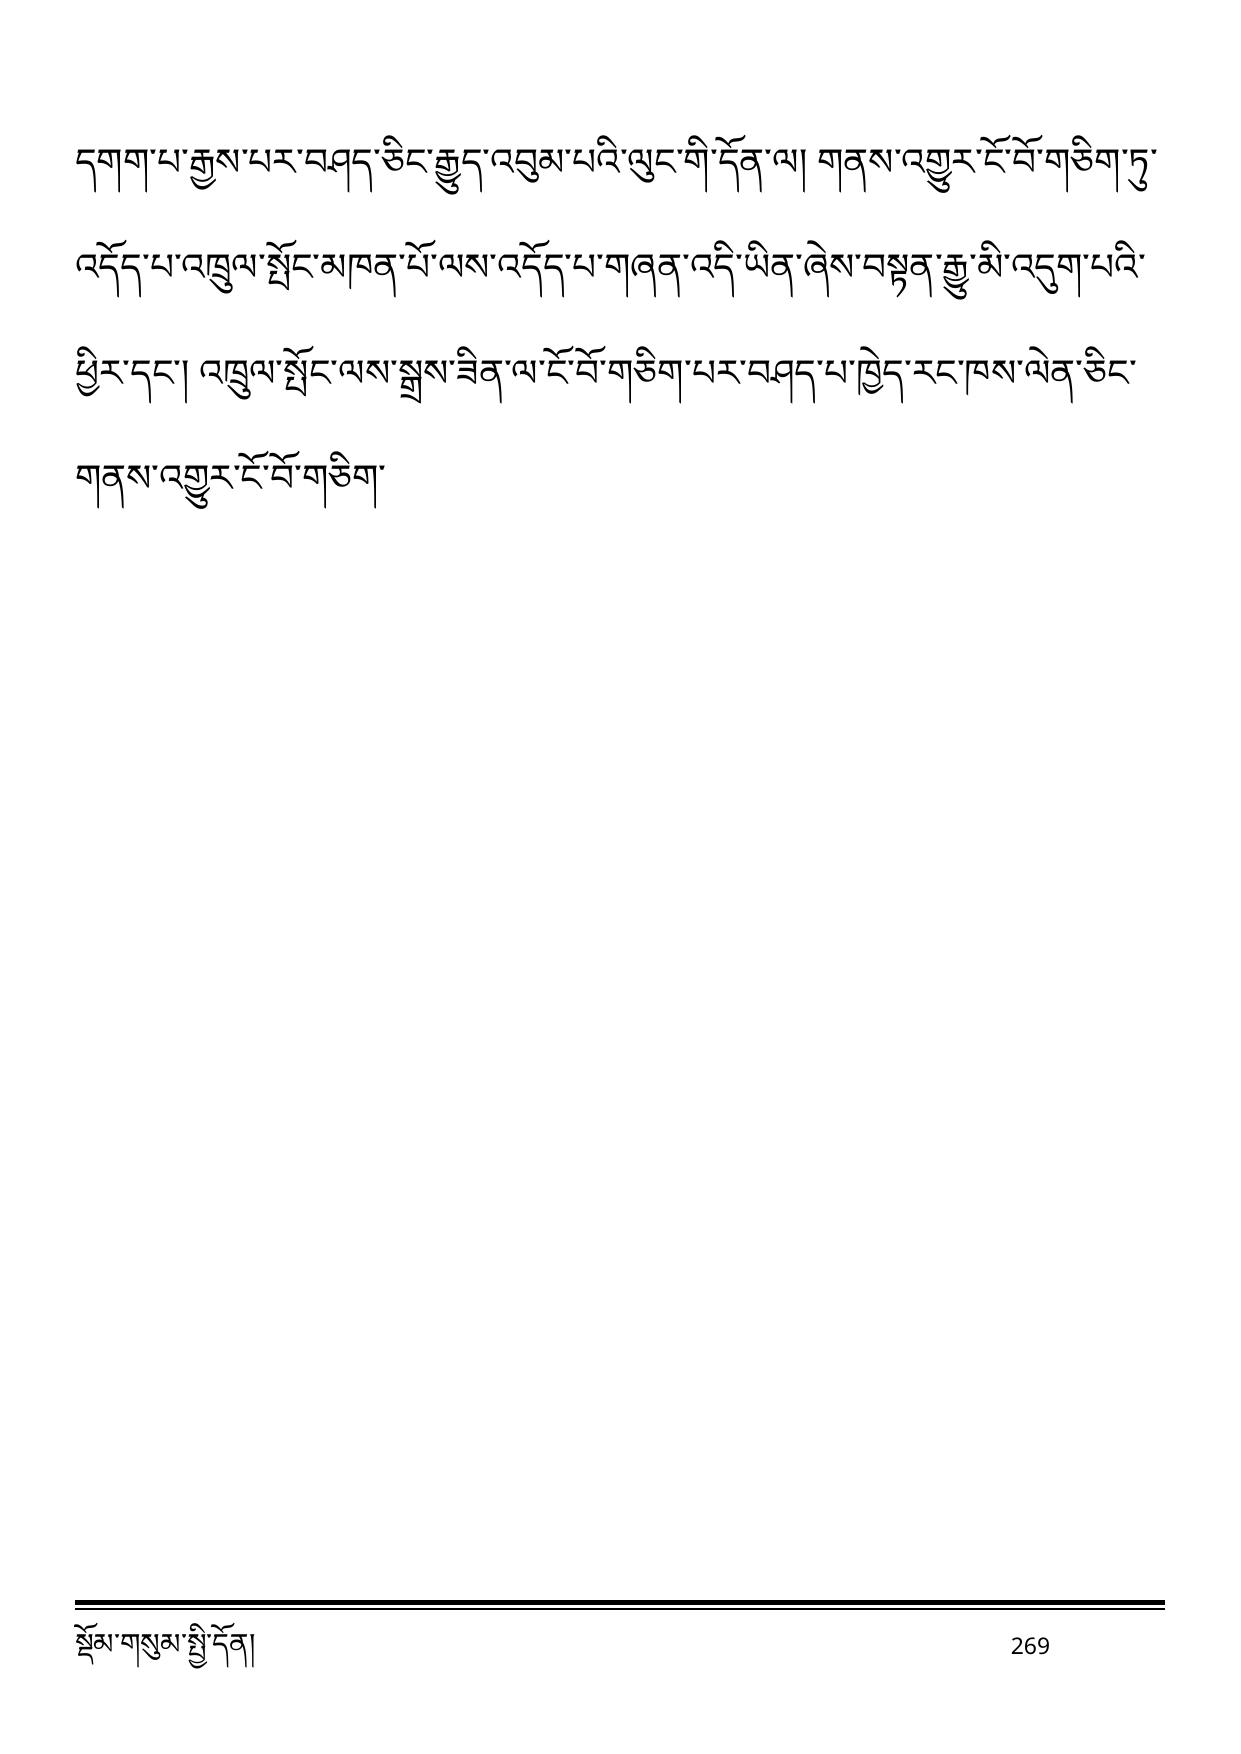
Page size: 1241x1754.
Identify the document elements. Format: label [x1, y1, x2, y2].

text [75, 120, 1165, 542]
